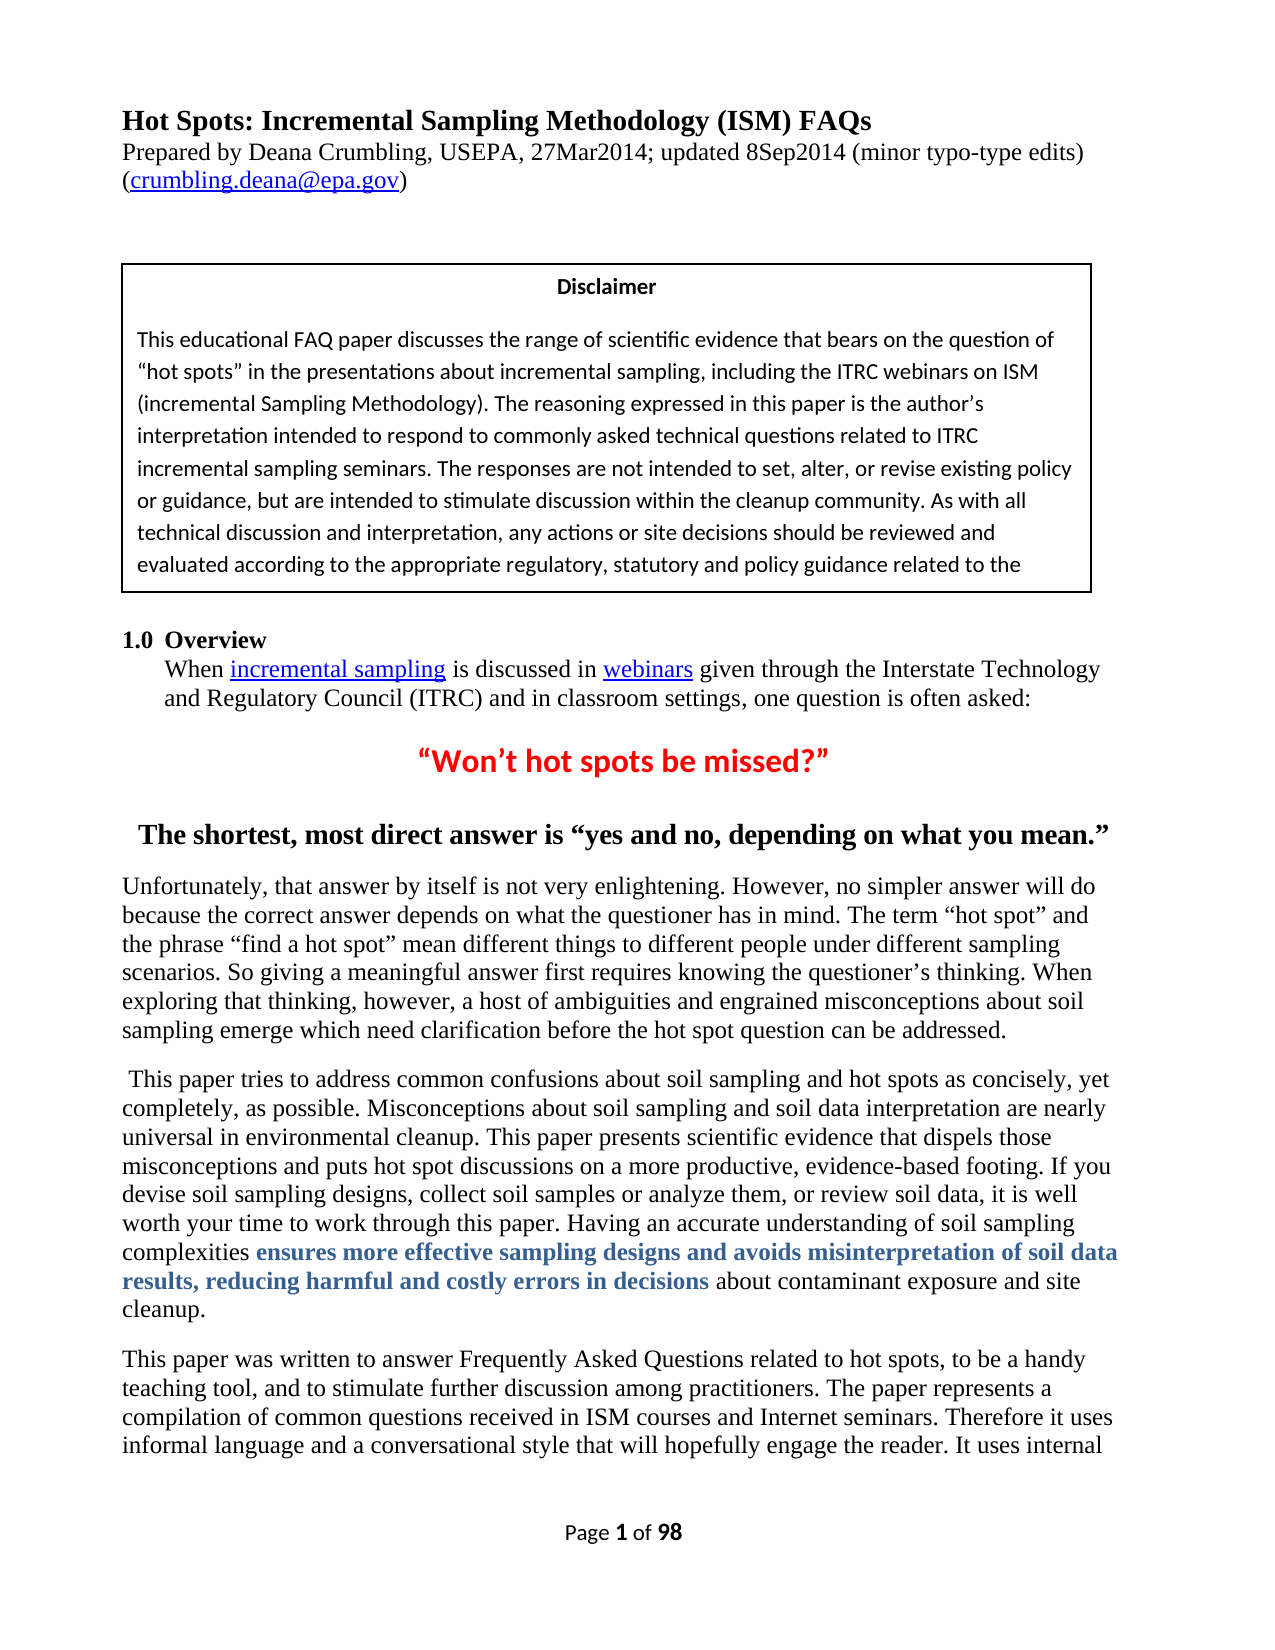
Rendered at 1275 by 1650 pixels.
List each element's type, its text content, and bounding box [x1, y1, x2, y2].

text “Won’t hot spots be missed?” [122, 740, 1125, 781]
text The shortest, most direct answer is “yes and no, depending on what you mean.” [122, 817, 1125, 850]
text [122, 1344, 1125, 1459]
list Overview [122, 625, 1125, 654]
text Prepared by Deana Crumbling, USEPA, 27Mar2014; updated 8Sep2014 (minor typo-type edits) (crumbling.deana@epa.gov) [122, 137, 1125, 194]
text Hot Spots: Incremental Sampling Methodology (ISM) FAQs [122, 103, 1125, 137]
list When incremental sampling is discussed in webinars given through the Interstate Technology and Regulatory Council (ITRC) and in classroom settings, one question is often asked: [164, 654, 1125, 712]
text Unfortunately, that answer by itself is not very enlightening. However, no simpler answer will do because the correct answer depends on what the questioner has in mind. The term “hot spot” and the phrase “find a hot spot” mean different things to different people under different sampling scenarios. So giving a meaningful answer first requires knowing the questioner’s thinking. When exploring that thinking, however, a host of ambiguities and engrained misconceptions about soil sampling emerge which need clarification before the hot spot question can be addressed. [122, 871, 1125, 1044]
text This paper tries to address common confusions about soil sampling and hot spots as concisely, yet completely, as possible. Misconceptions about soil sampling and soil data interpretation are nearly universal in environmental cleanup. This paper presents scientific evidence that dispels those misconceptions and puts hot spot discussions on a more productive, evidence-based footing. If you devise soil sampling designs, collect soil samples or analyze them, or review soil data, it is well worth your time to work through this paper. Having an accurate understanding of soil sampling complexities ensures more effective sampling designs and avoids misinterpretation of soil data results, reducing harmful and costly errors in decisions about contaminant exposure and site cleanup. [122, 1064, 1125, 1323]
